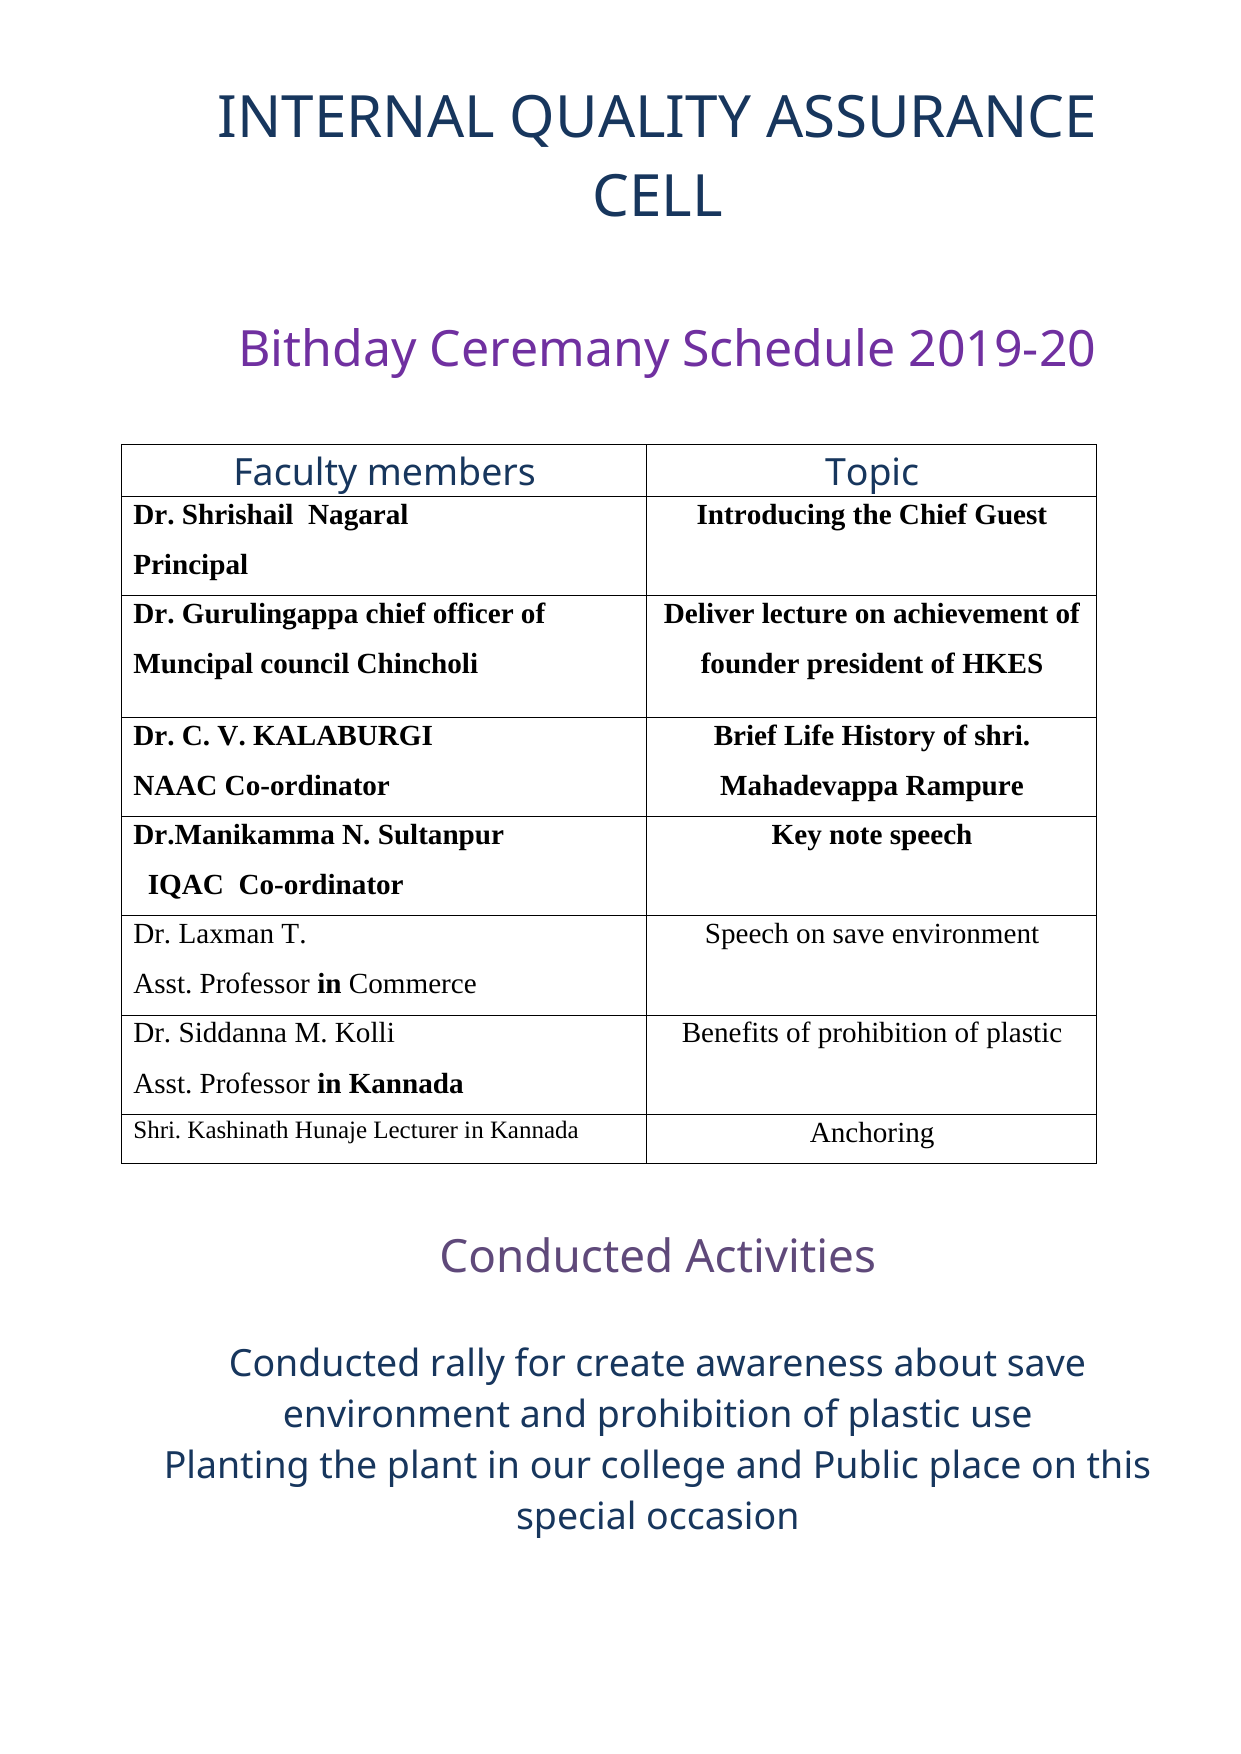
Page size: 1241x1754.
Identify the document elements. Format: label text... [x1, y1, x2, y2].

text Conducted Activities [150, 1223, 1165, 1285]
table_cell Brief Life History of shri. Mahadevappa Rampure [647, 718, 1096, 816]
text INTERNAL QUALITY ASSURANCE CELL [150, 75, 1165, 234]
table_cell Dr. Gurulingappa chief officer of Muncipal council Chincholi [122, 596, 646, 717]
text Bithday Ceremany Schedule 2019-20 [150, 313, 1165, 382]
text Planting the plant in our college and Public place on this special occasion [150, 1438, 1165, 1541]
table_cell Shri. Kashinath Hunaje Lecturer in Kannada [122, 1115, 646, 1162]
table_cell Deliver lecture on achievement of founder president of HKES [647, 596, 1096, 717]
table_cell Anchoring [647, 1115, 1096, 1162]
table_header Topic [647, 445, 1096, 496]
table_cell Dr. Siddanna M. Kolli Asst. Professor in Kannada [122, 1016, 646, 1114]
text Conducted rally for create awareness about save environment and prohibition of plastic use [150, 1336, 1165, 1438]
table_cell Benefits of prohibition of plastic [647, 1016, 1096, 1114]
table_cell Dr. C. V. KALABURGI NAAC Co-ordinator [122, 718, 646, 816]
table_cell Dr. Shrishail Nagaral Principal [122, 497, 646, 595]
table_header Faculty members [122, 445, 646, 496]
table_cell Dr.Manikamma N. Sultanpur IQAC Co-ordinator [122, 817, 646, 915]
table_cell Dr. Laxman T. Asst. Professor in Commerce [122, 916, 646, 1014]
table_cell Key note speech [647, 817, 1096, 915]
table_cell Speech on save environment [647, 916, 1096, 1014]
table_cell Introducing the Chief Guest [647, 497, 1096, 595]
